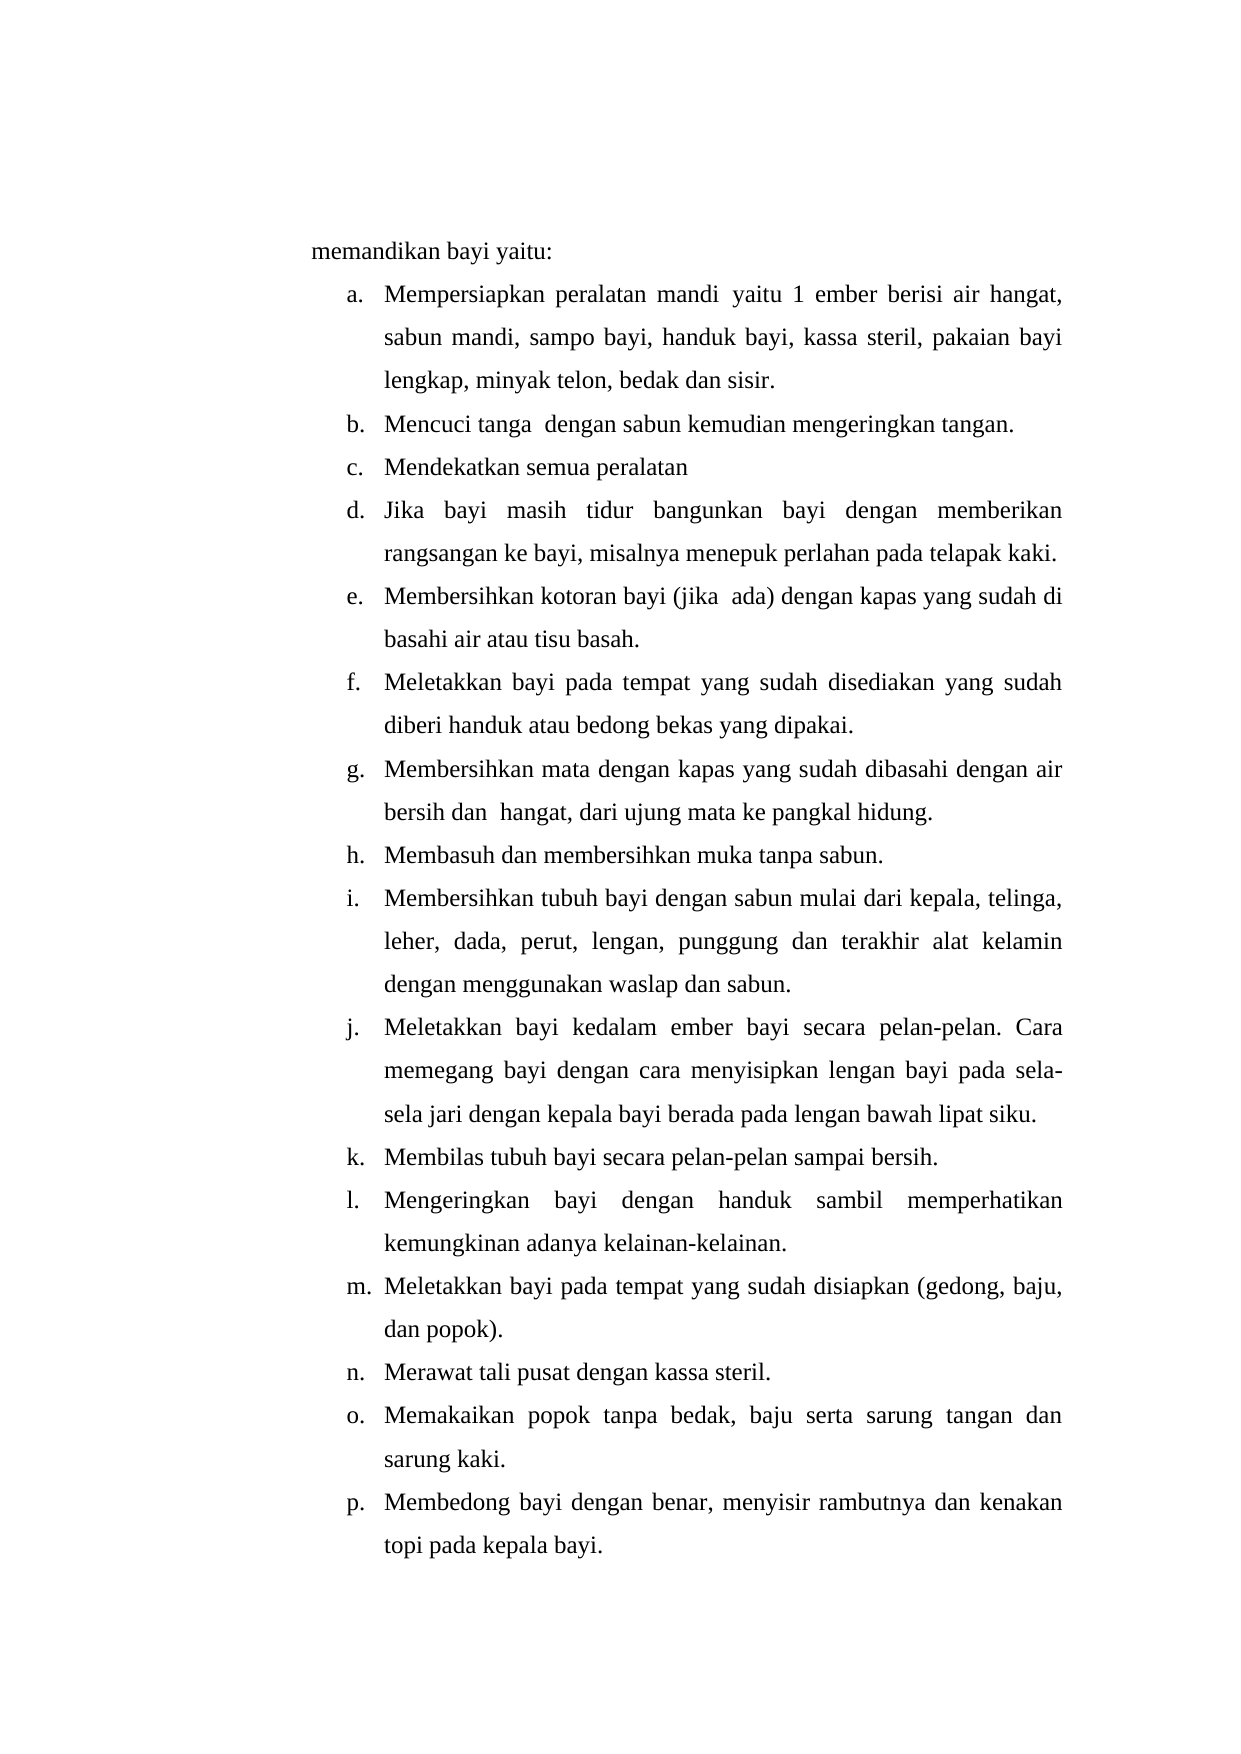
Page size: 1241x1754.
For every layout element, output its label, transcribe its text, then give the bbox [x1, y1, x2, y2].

list Meletakkan bayi kedalam ember bayi secara pelan-pelan. Cara memegang bayi dengan cara menyisipkan lengan bayi pada sela-sela jari dengan kepala bayi berada pada lengan bawah lipat siku. [346, 1012, 1063, 1127]
list Membersihkan tubuh bayi dengan sabun mulai dari kepala, telinga, leher, dada, perut, lengan, punggung dan terakhir alat kelamin dengan menggunakan waslap dan sabun. [346, 883, 1063, 998]
list Membersihkan mata dengan kapas yang sudah dibasahi dengan air bersih dan hangat, dari ujung mata ke pangkal hidung. [346, 754, 1063, 826]
list Membasuh dan membersihkan muka tanpa sabun. [346, 840, 1063, 869]
list Membersihkan kotoran bayi (jika ada) dengan kapas yang sudah di basahi air atau tisu basah. [346, 581, 1063, 653]
list Membedong bayi dengan benar, menyisir rambutnya dan kenakan topi pada kepala bayi. [346, 1487, 1063, 1559]
list Memakaikan popok tanpa bedak, baju serta sarung tangan dan sarung kaki. [346, 1401, 1063, 1472]
list Merawat tali pusat dengan kassa steril. [346, 1357, 1063, 1386]
list Meletakkan bayi pada tempat yang sudah disediakan yang sudah diberi handuk atau bedong bekas yang dipakai. [346, 667, 1063, 739]
list Mencuci tanga dengan sabun kemudian mengeringkan tangan. [346, 409, 1063, 437]
list Meletakkan bayi pada tempat yang sudah disiapkan (gedong, baju, dan popok). [346, 1271, 1063, 1343]
list Jika bayi masih tidur bangunkan bayi dengan memberikan rangsangan ke bayi, misalnya menepuk perlahan pada telapak kaki. [346, 495, 1063, 567]
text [311, 236, 1063, 265]
list Mempersiapkan peralatan mandi yaitu 1 ember berisi air hangat, sabun mandi, sampo bayi, handuk bayi, kassa steril, pakaian bayi lengkap, minyak telon, bedak dan sisir. [346, 279, 1063, 394]
list Mendekatkan semua peralatan [346, 452, 1063, 481]
list Mengeringkan bayi dengan handuk sambil memperhatikan kemungkinan adanya kelainan-kelainan. [346, 1185, 1063, 1257]
list Membilas tubuh bayi secara pelan-pelan sampai bersih. [346, 1142, 1063, 1171]
